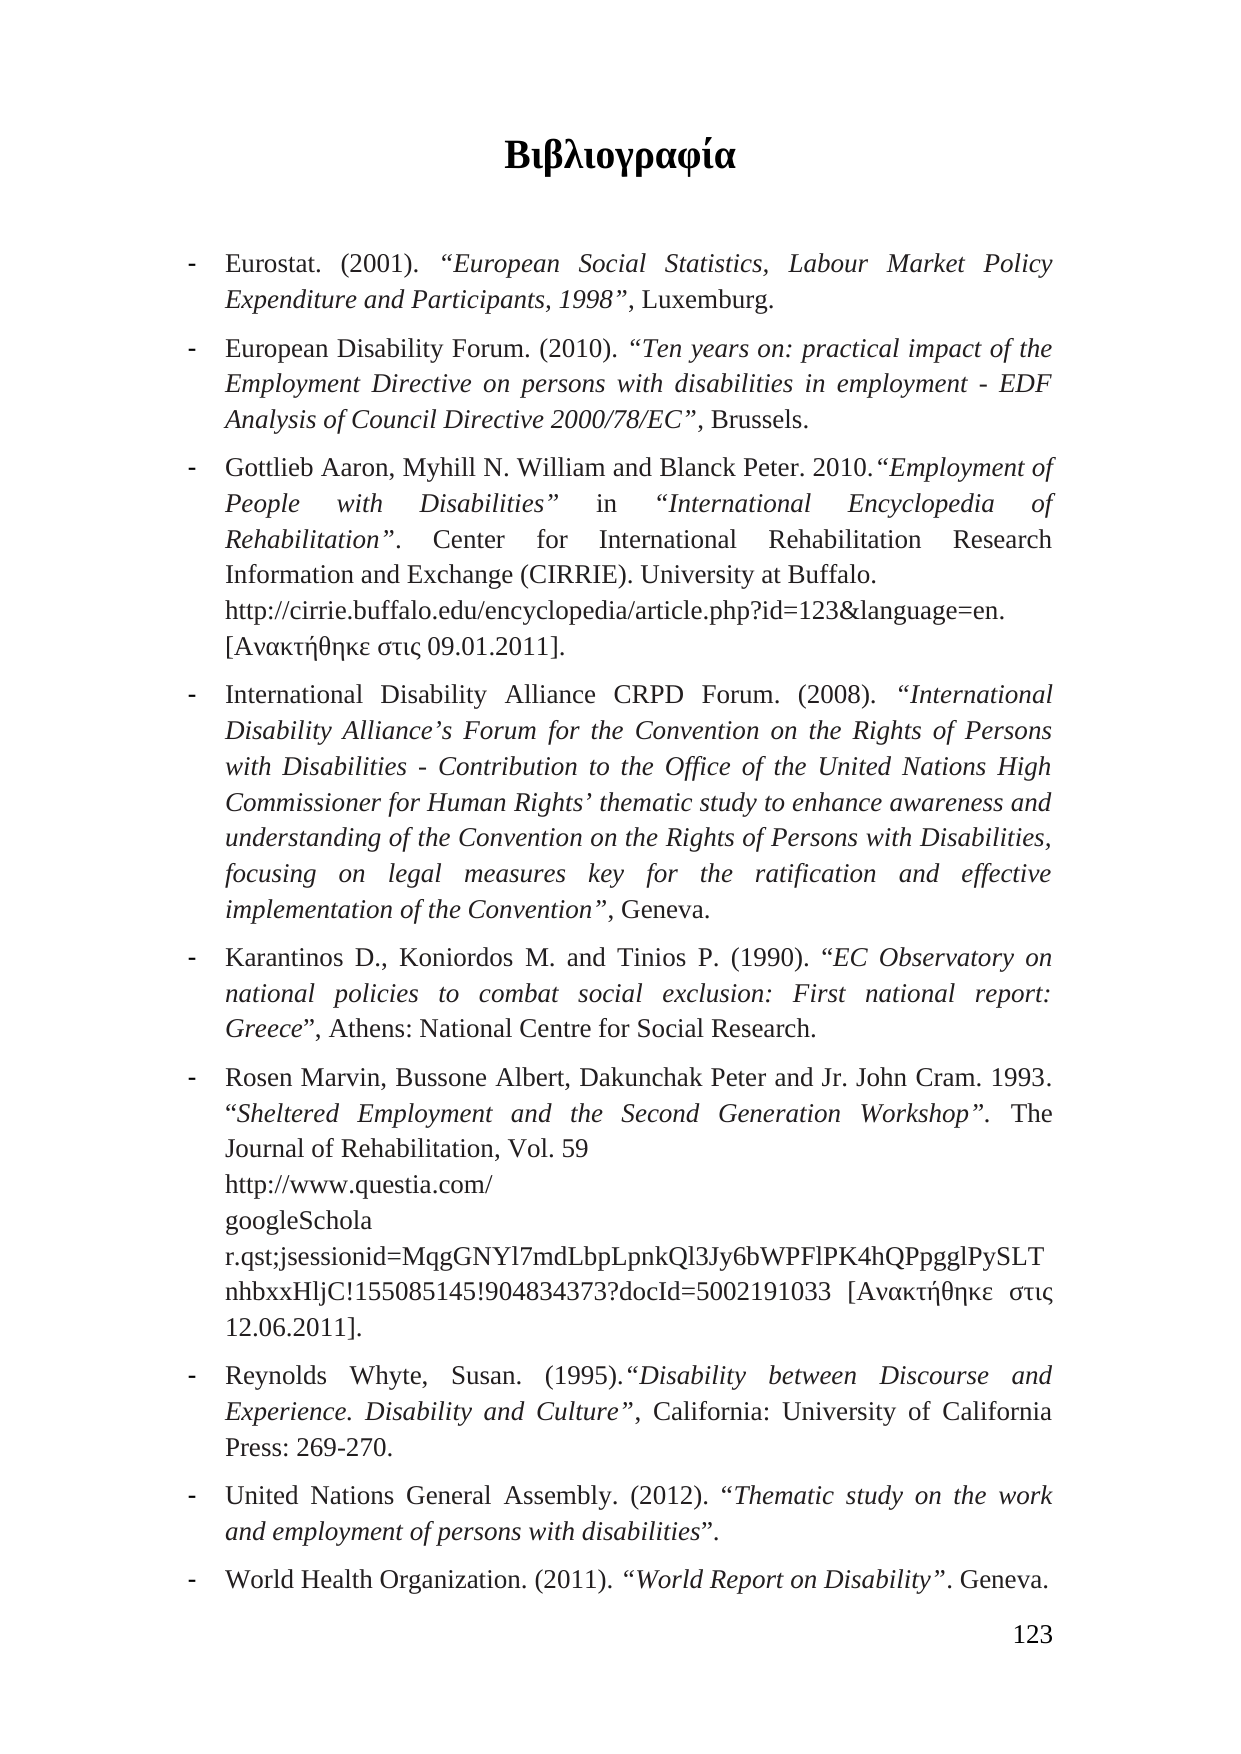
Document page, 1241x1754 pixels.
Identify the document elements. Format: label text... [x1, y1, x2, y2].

text Rosen Marvin, Bussone Albert, Dakunchak Peter and Jr. John Cram. 1993. “Sheltered Employment and the Second Generation Workshop”. The Journal of Rehabilitation, Vol. 59 [187, 1061, 1053, 1163]
text Eurostat. (2001). “European Social Statistics, Labour Market Policy Expenditure and Participants, 1998”, Luxemburg. [187, 247, 1053, 314]
text European Disability Forum. (2010). “Ten years on: practical impact of the Employment Directive on persons with disabilities in employment - EDF Analysis of Council Directive 2000/78/EC”, Brussels. [187, 332, 1053, 434]
text United Nations General Assembly. (2012). “Thematic study on the work and employment of persons with disabilities”. [187, 1479, 1053, 1546]
text International Disability Alliance CRPD Forum. (2008). “International Disability Alliance’s Forum for the Convention on the Rights of Persons with Disabilities - Contribution to the Office of the United Nations High Commissioner for Human Rights’ thematic study to enhance awareness and understanding of the Convention on the Rights of Persons with Disabilities, focusing on legal measures key for the ratification and effective implementation of the Convention”, Geneva. [187, 678, 1053, 924]
text Karantinos D., Koniordos Μ. and Tinios Ρ. (1990). “EC Observatory on national policies to combat social exclusion: First national report: Greece”, Athens: National Centre for Social Research. [187, 941, 1053, 1044]
subtitle Βιβλιογραφία [187, 130, 1053, 178]
text World Health Organization. (2011). “World Report on Disability”. Geneva. [187, 1563, 1053, 1594]
list http://www.questia.com/googleScholar.qst;jsessionid=MqgGNYl7mdLbpLpnkQl3Jy6bWPFlPK4hQPpgglPySLTnhbxxHljC!155085145!904834373?docId=5002191033 [Ανακτήθηκε στις 12.06.2011]. [225, 1168, 1053, 1342]
text Gottlieb Aaron, Myhill N. William and Blanck Peter. 2010.“Employment of People with Disabilities” in “International Encyclopedia of Rehabilitation”. Center for International Rehabilitation Research Information and Exchange (CIRRIE). University at Buffalo. [187, 451, 1053, 590]
text Reynolds Whyte, Susan. (1995).“Disability between Discourse and Experience. Disability and Culture”, California: University of California Press: 269-270. [187, 1359, 1053, 1462]
list http://cirrie.buffalo.edu/encyclopedia/article.php?id=123&language=en. [Ανακτήθηκε στις 09.01.2011]. [225, 594, 1053, 661]
